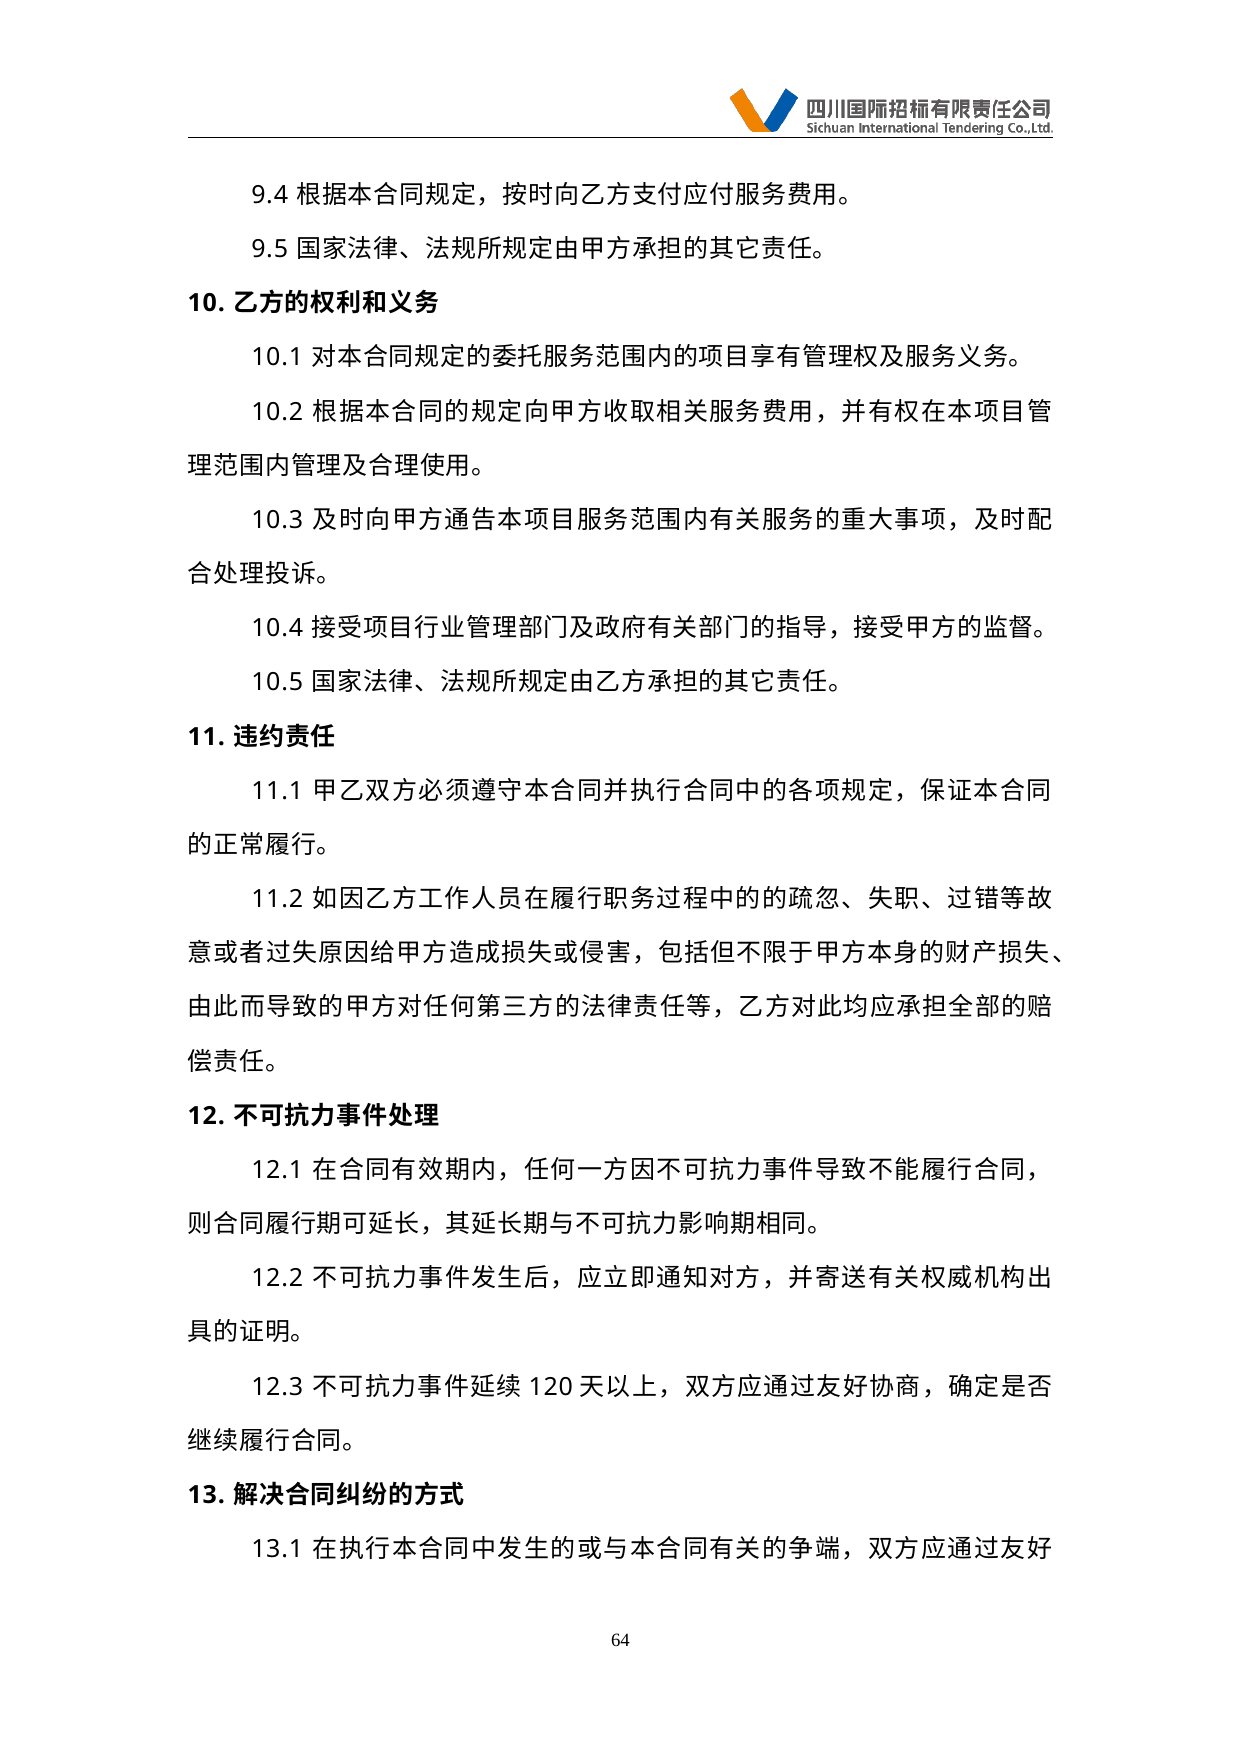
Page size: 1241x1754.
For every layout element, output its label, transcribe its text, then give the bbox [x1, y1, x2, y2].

picture [729, 88, 1053, 135]
text 10.5 国家法律、法规所规定由乙方承担的其它责任。 [187, 647, 1053, 702]
text 11.2 如因乙方工作人员在履行职务过程中的的疏忽、失职、过错等故意或者过失原因给甲方造成损失或侵害，包括但不限于甲方本身的财产损失、由此而导致的甲方对任何第三方的法律责任等，乙方对此均应承担全部的赔偿责任。 [187, 864, 1053, 1081]
text 9.5 国家法律、法规所规定由甲方承担的其它责任。 [187, 214, 1053, 268]
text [187, 1514, 1053, 1568]
text 12.3 不可抗力事件延续120天以上，双方应通过友好协商，确定是否继续履行合同。 [187, 1352, 1053, 1460]
text 10. 乙方的权利和义务 [187, 268, 1053, 322]
text 10.1 对本合同规定的委托服务范围内的项目享有管理权及服务义务。 [187, 322, 1053, 377]
text 12.1 在合同有效期内，任何一方因不可抗力事件导致不能履行合同，则合同履行期可延长，其延长期与不可抗力影响期相同。 [187, 1135, 1053, 1243]
text 10.3 及时向甲方通告本项目服务范围内有关服务的重大事项，及时配合处理投诉。 [187, 485, 1053, 593]
text 12.2 不可抗力事件发生后，应立即通知对方，并寄送有关权威机构出具的证明。 [187, 1243, 1053, 1352]
text 13. 解决合同纠纷的方式 [187, 1460, 1053, 1514]
text 10.4 接受项目行业管理部门及政府有关部门的指导，接受甲方的监督。 [187, 593, 1053, 647]
text 12. 不可抗力事件处理 [187, 1081, 1053, 1135]
text 9.4 根据本合同规定，按时向乙方支付应付服务费用。 [187, 160, 1053, 214]
text 10.2 根据本合同的规定向甲方收取相关服务费用，并有权在本项目管理范围内管理及合理使用。 [187, 377, 1053, 485]
text 11. 违约责任 [187, 702, 1053, 756]
text 11.1 甲乙双方必须遵守本合同并执行合同中的各项规定，保证本合同的正常履行。 [187, 756, 1053, 864]
